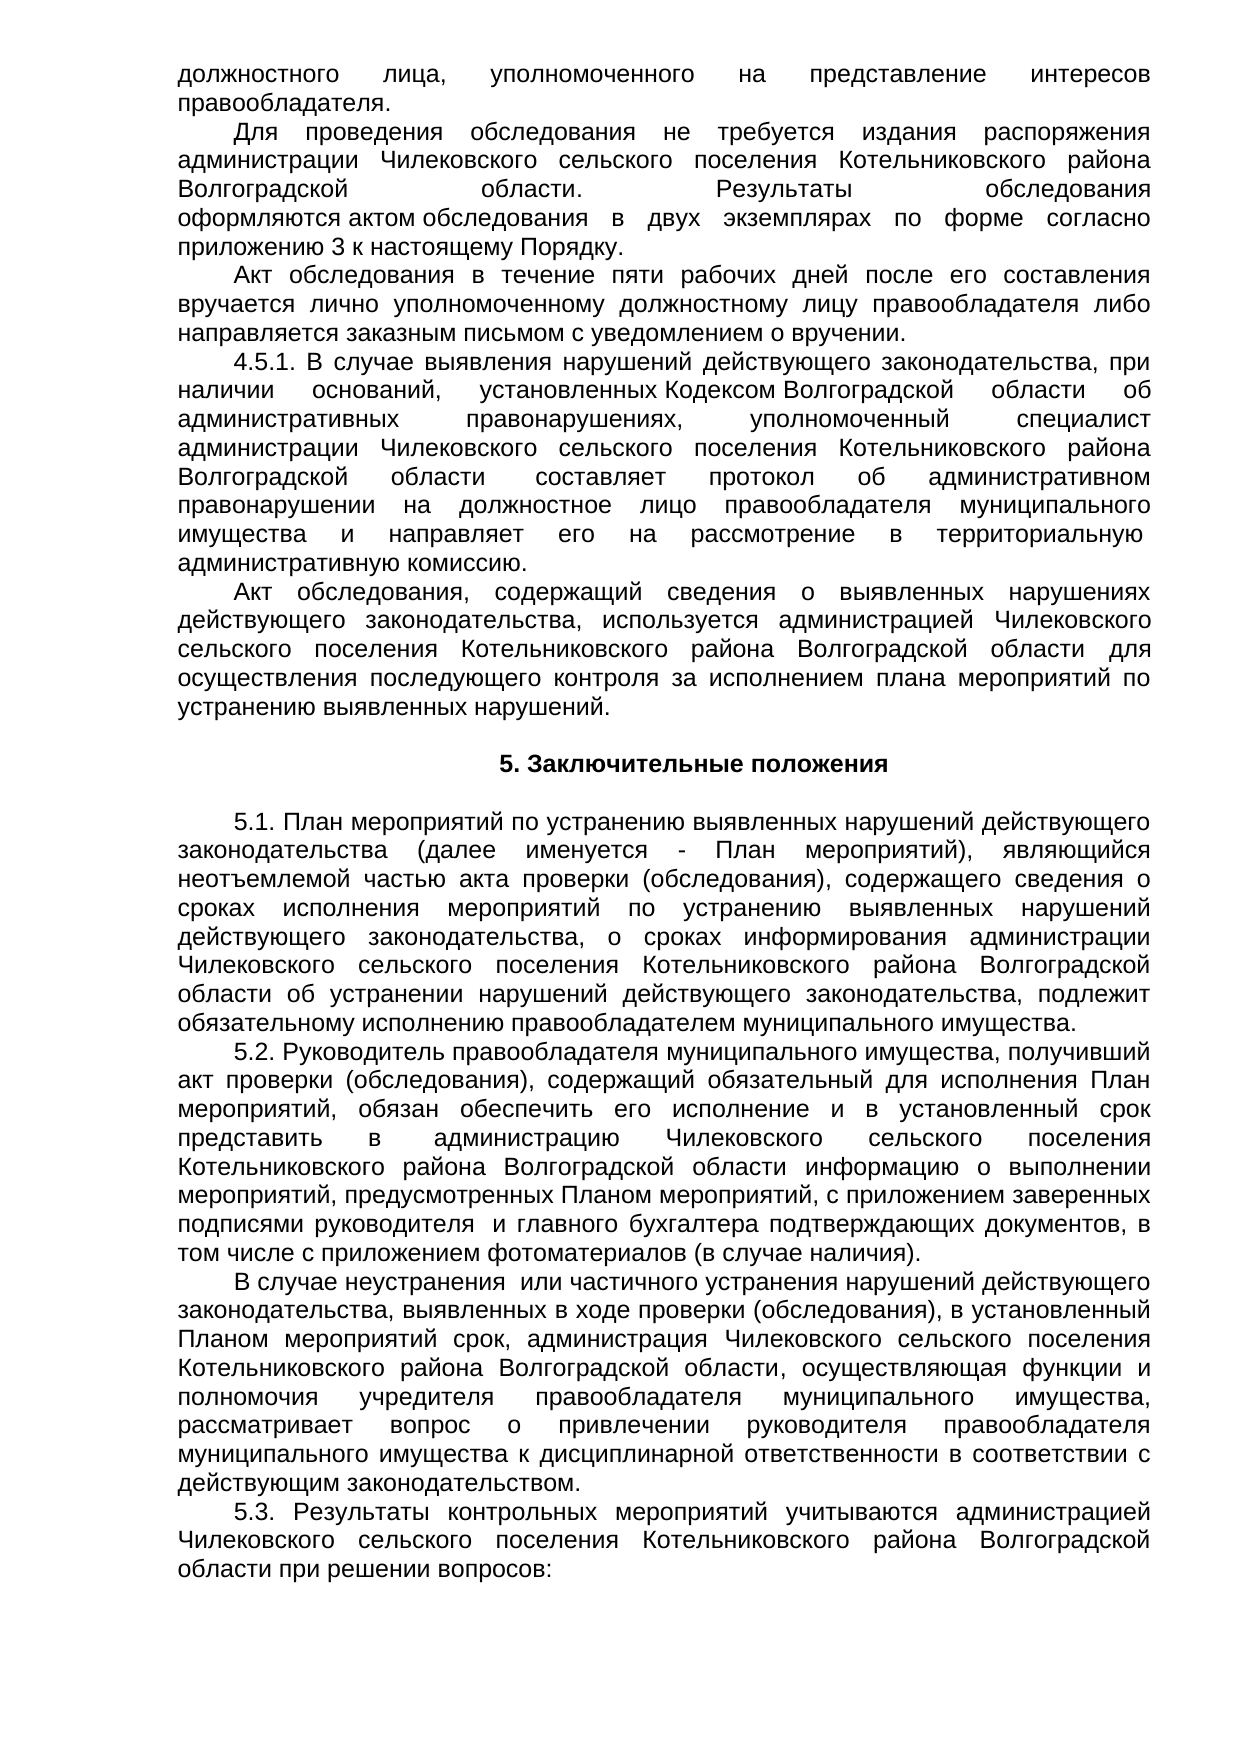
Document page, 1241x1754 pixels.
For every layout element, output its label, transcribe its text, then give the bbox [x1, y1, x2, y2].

text 5.3. Результаты контрольных мероприятий учитываются администрацией Чилековского сельского поселения Котельниковского района Волгоградской области при решении вопросов: [177, 1497, 1152, 1583]
text 5.2. Руководитель правообладателя муниципального имущества, получивший акт проверки (обследования), содержащий обязательный для исполнения План мероприятий, обязан обеспечить его исполнение и в установленный срок представить в администрацию Чилековского сельского поселения Котельниковского района Волгоградской области информацию о выполнении мероприятий, предусмотренных Планом мероприятий, с приложением заверенных подписями руководителя и главного бухгалтера подтверждающих документов, в том числе с приложением фотоматериалов (в случае наличия). [177, 1037, 1152, 1267]
text 5. Заключительные положения [177, 749, 1152, 778]
text Акт обследования, содержащий сведения о выявленных нарушениях действующего законодательства, используется администрацией Чилековского сельского поселения Котельниковского района Волгоградской области для осуществления последующего контроля за исполнением плана мероприятий по устранению выявленных нарушений. [177, 577, 1152, 720]
text 5.1. План мероприятий по устранению выявленных нарушений действующего законодательства (далее именуется - План мероприятий), являющийся неотъемлемой частью акта проверки (обследования), содержащего сведения о сроках исполнения мероприятий по устранению выявленных нарушений действующего законодательства, о сроках информирования администрации Чилековского сельского поселения Котельниковского района Волгоградской области об устранении нарушений действующего законодательства, подлежит обязательному исполнению правообладателем муниципального имущества. [177, 807, 1152, 1037]
text В случае неустранения или частичного устранения нарушений действующего законодательства, выявленных в ходе проверки (обследования), в установленный Планом мероприятий срок, администрация Чилековского сельского поселения Котельниковского района Волгоградской области, осуществляющая функции и полномочия учредителя правообладателя муниципального имущества, рассматривает вопрос о привлечении руководителя правообладателя муниципального имущества к дисциплинарной ответственности в соответствии с действующим законодательством. [177, 1267, 1152, 1497]
text Для проведения обследования не требуется издания распоряжения администрации Чилековского сельского поселения Котельниковского района Волгоградской области. Результаты обследования оформляются актом обследования в двух экземплярах по форме согласно приложению 3 к настоящему Порядку. [177, 117, 1152, 260]
text 4.5.1. В случае выявления нарушений действующего законодательства, при наличии оснований, установленных Кодексом Волгоградской области об административных правонарушениях, уполномоченный специалист администрации Чилековского сельского поселения Котельниковского района Волгоградской области составляет протокол об административном правонарушении на должностное лицо правообладателя муниципального имущества и направляет его на рассмотрение в территориальную административную комиссию. [177, 347, 1152, 577]
text Акт обследования в течение пяти рабочих дней после его составления вручается лично уполномоченному должностному лицу правообладателя либо направляется заказным письмом с уведомлением о вручении. [177, 260, 1152, 347]
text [177, 59, 1152, 117]
